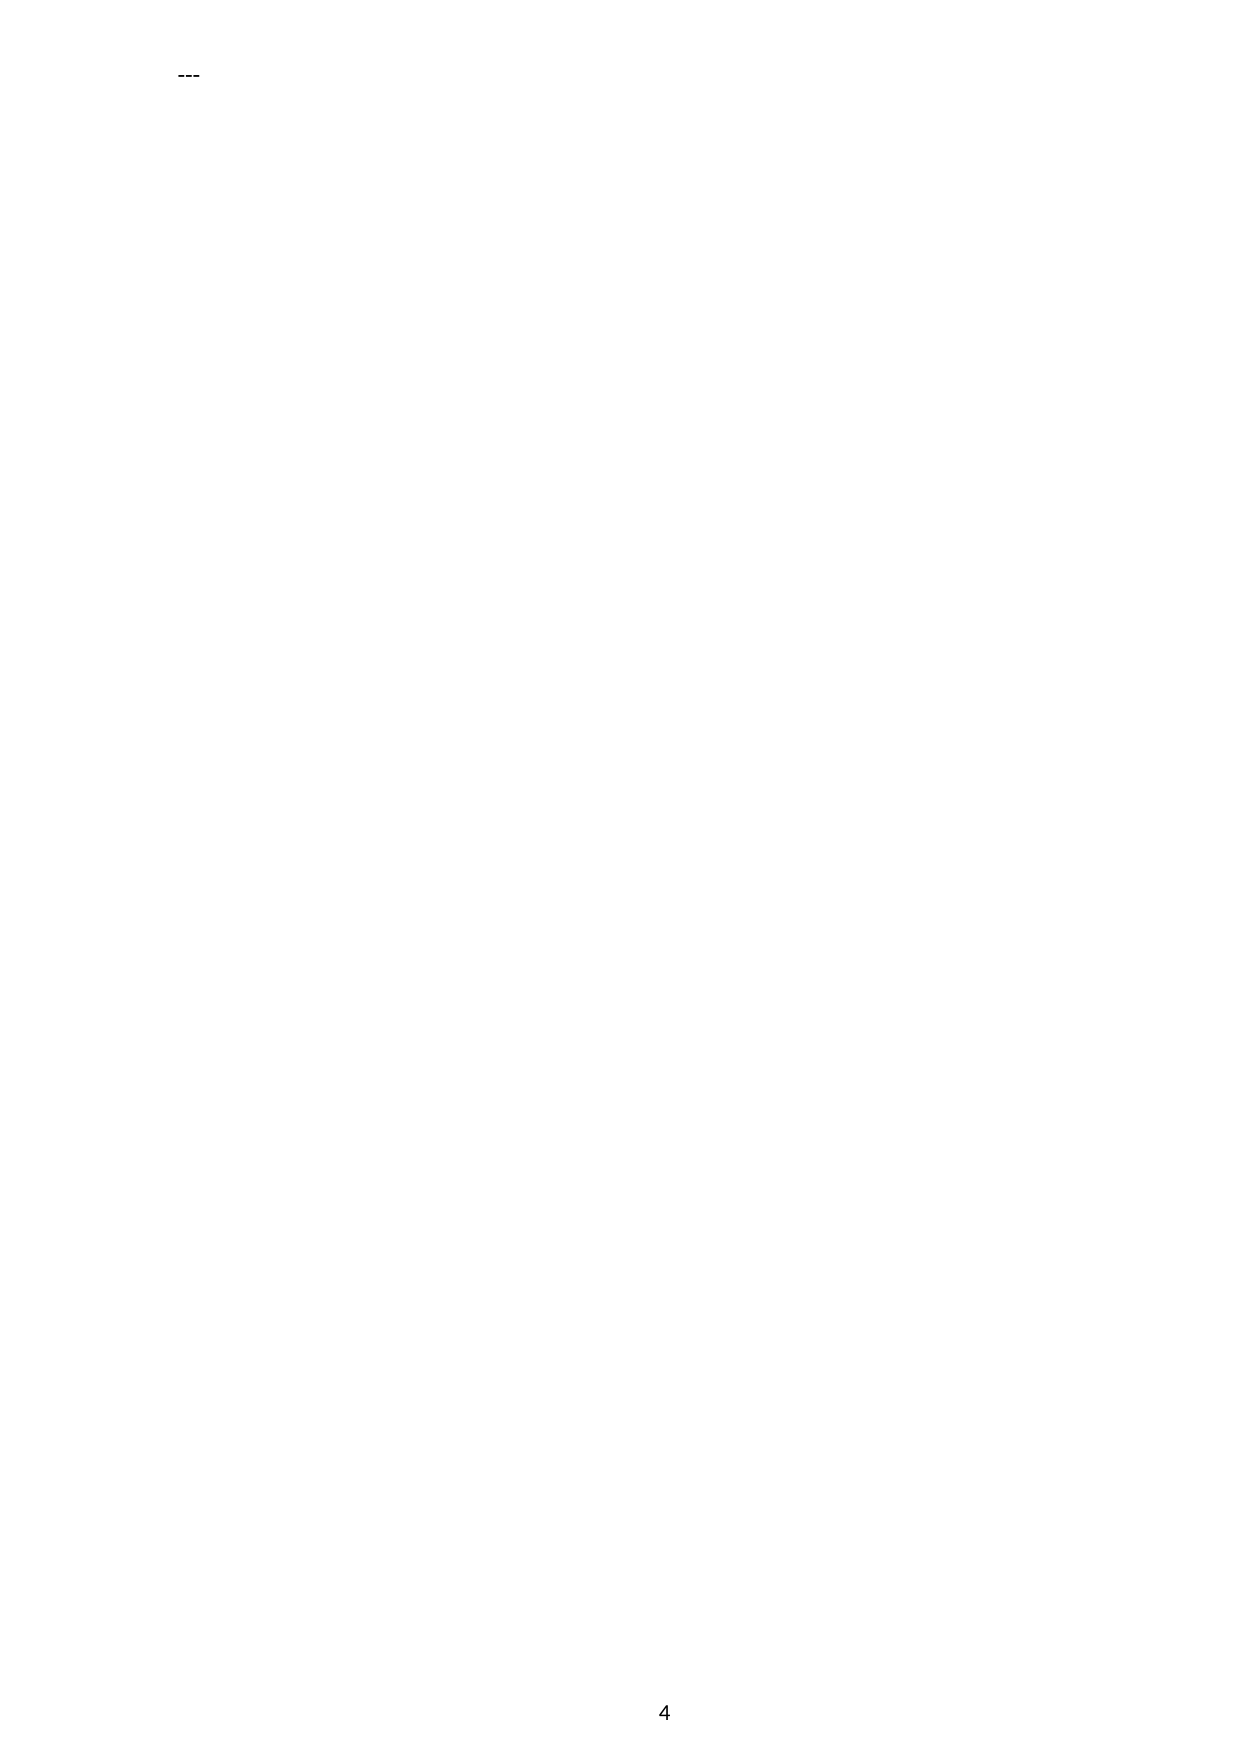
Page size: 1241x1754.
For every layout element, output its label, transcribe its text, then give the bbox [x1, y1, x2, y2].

text --- [177, 59, 1152, 89]
